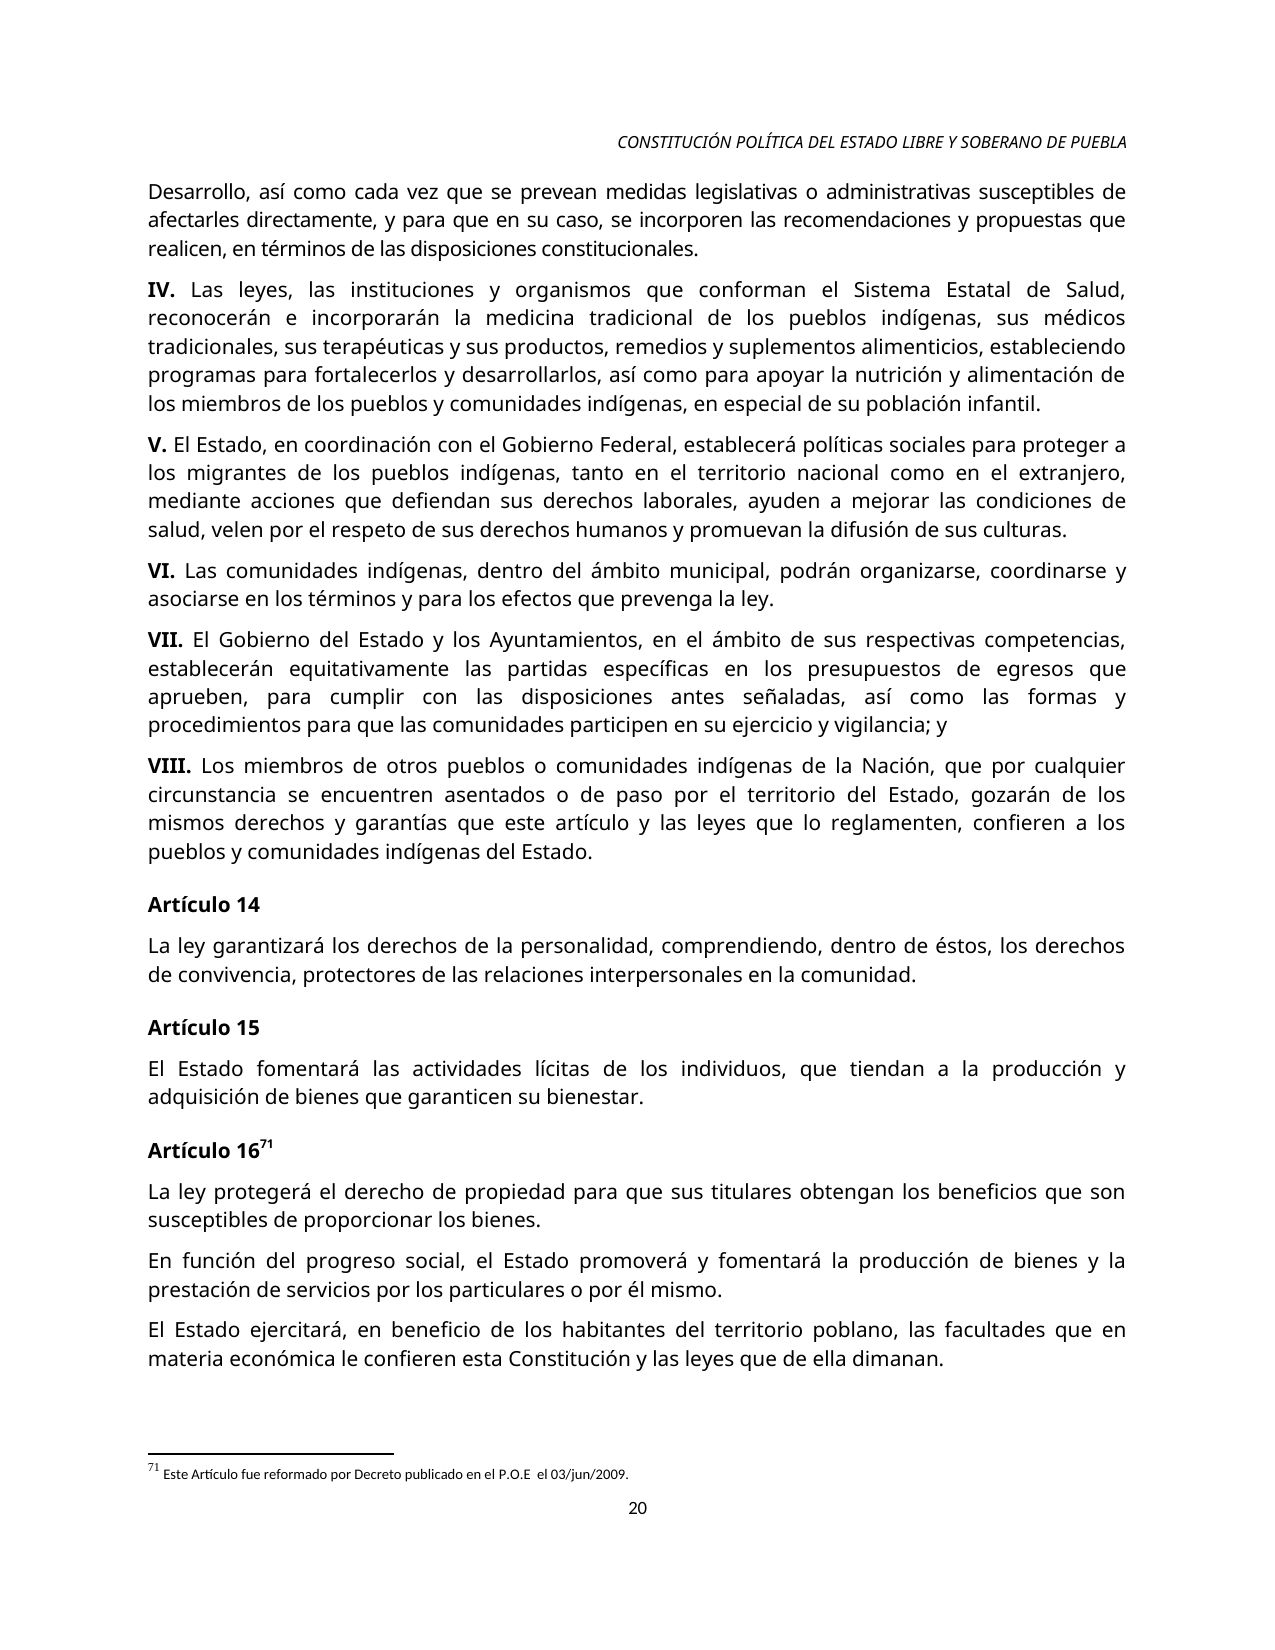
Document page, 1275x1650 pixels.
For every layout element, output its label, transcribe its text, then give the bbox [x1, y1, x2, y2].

text VII. El Gobierno del Estado y los Ayuntamientos, en el ámbito de sus respectivas competencias, establecerán equitativamente las partidas específicas en los presupuestos de egresos que aprueben, para cumplir con las disposiciones antes señaladas, así como las formas y procedimientos para que las comunidades participen en su ejercicio y vigilancia; y [148, 625, 1127, 739]
subtitle Artículo 14 [148, 890, 1127, 919]
text La ley protegerá el derecho de propiedad para que sus titulares obtengan los beneficios que son susceptibles de proporcionar los bienes. [148, 1177, 1127, 1234]
text En función del progreso social, el Estado promoverá y fomentará la producción de bienes y la prestación de servicios por los particulares o por él mismo. [148, 1246, 1127, 1303]
text VIII. Los miembros de otros pueblos o comunidades indígenas de la Nación, que por cualquier circunstancia se encuentren asentados o de paso por el territorio del Estado, gozarán de los mismos derechos y garantías que este artículo y las leyes que lo reglamenten, confieren a los pueblos y comunidades indígenas del Estado. [148, 752, 1127, 865]
subtitle Artículo 16 [148, 1136, 1127, 1164]
text El Estado fomentará las actividades lícitas de los individuos, que tiendan a la producción y adquisición de bienes que garanticen su bienestar. [148, 1054, 1127, 1111]
text La ley garantizará los derechos de la personalidad, comprendiendo, dentro de éstos, los derechos de convivencia, protectores de las relaciones interpersonales en la comunidad. [148, 931, 1127, 988]
text V. El Estado, en coordinación con el Gobierno Federal, establecerá políticas sociales para proteger a los migrantes de los pueblos indígenas, tanto en el territorio nacional como en el extranjero, mediante acciones que defiendan sus derechos laborales, ayuden a mejorar las condiciones de salud, velen por el respeto de sus derechos humanos y promuevan la difusión de sus culturas. [148, 430, 1127, 543]
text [148, 177, 1127, 262]
subtitle Artículo 15 [148, 1013, 1127, 1042]
text El Estado ejercitará, en beneficio de los habitantes del territorio poblano, las facultades que en materia económica le confieren esta Constitución y las leyes que de ella dimanan. [148, 1316, 1127, 1372]
text IV. Las leyes, las instituciones y organismos que conforman el Sistema Estatal de Salud, reconocerán e incorporarán la medicina tradicional de los pueblos indígenas, sus médicos tradicionales, sus terapéuticas y sus productos, remedios y suplementos alimenticios, estableciendo programas para fortalecerlos y desarrollarlos, así como para apoyar la nutrición y alimentación de los miembros de los pueblos y comunidades indígenas, en especial de su población infantil. [148, 275, 1127, 417]
text VI. Las comunidades indígenas, dentro del ámbito municipal, podrán organizarse, coordinarse y asociarse en los términos y para los efectos que prevenga la ley. [148, 556, 1127, 613]
